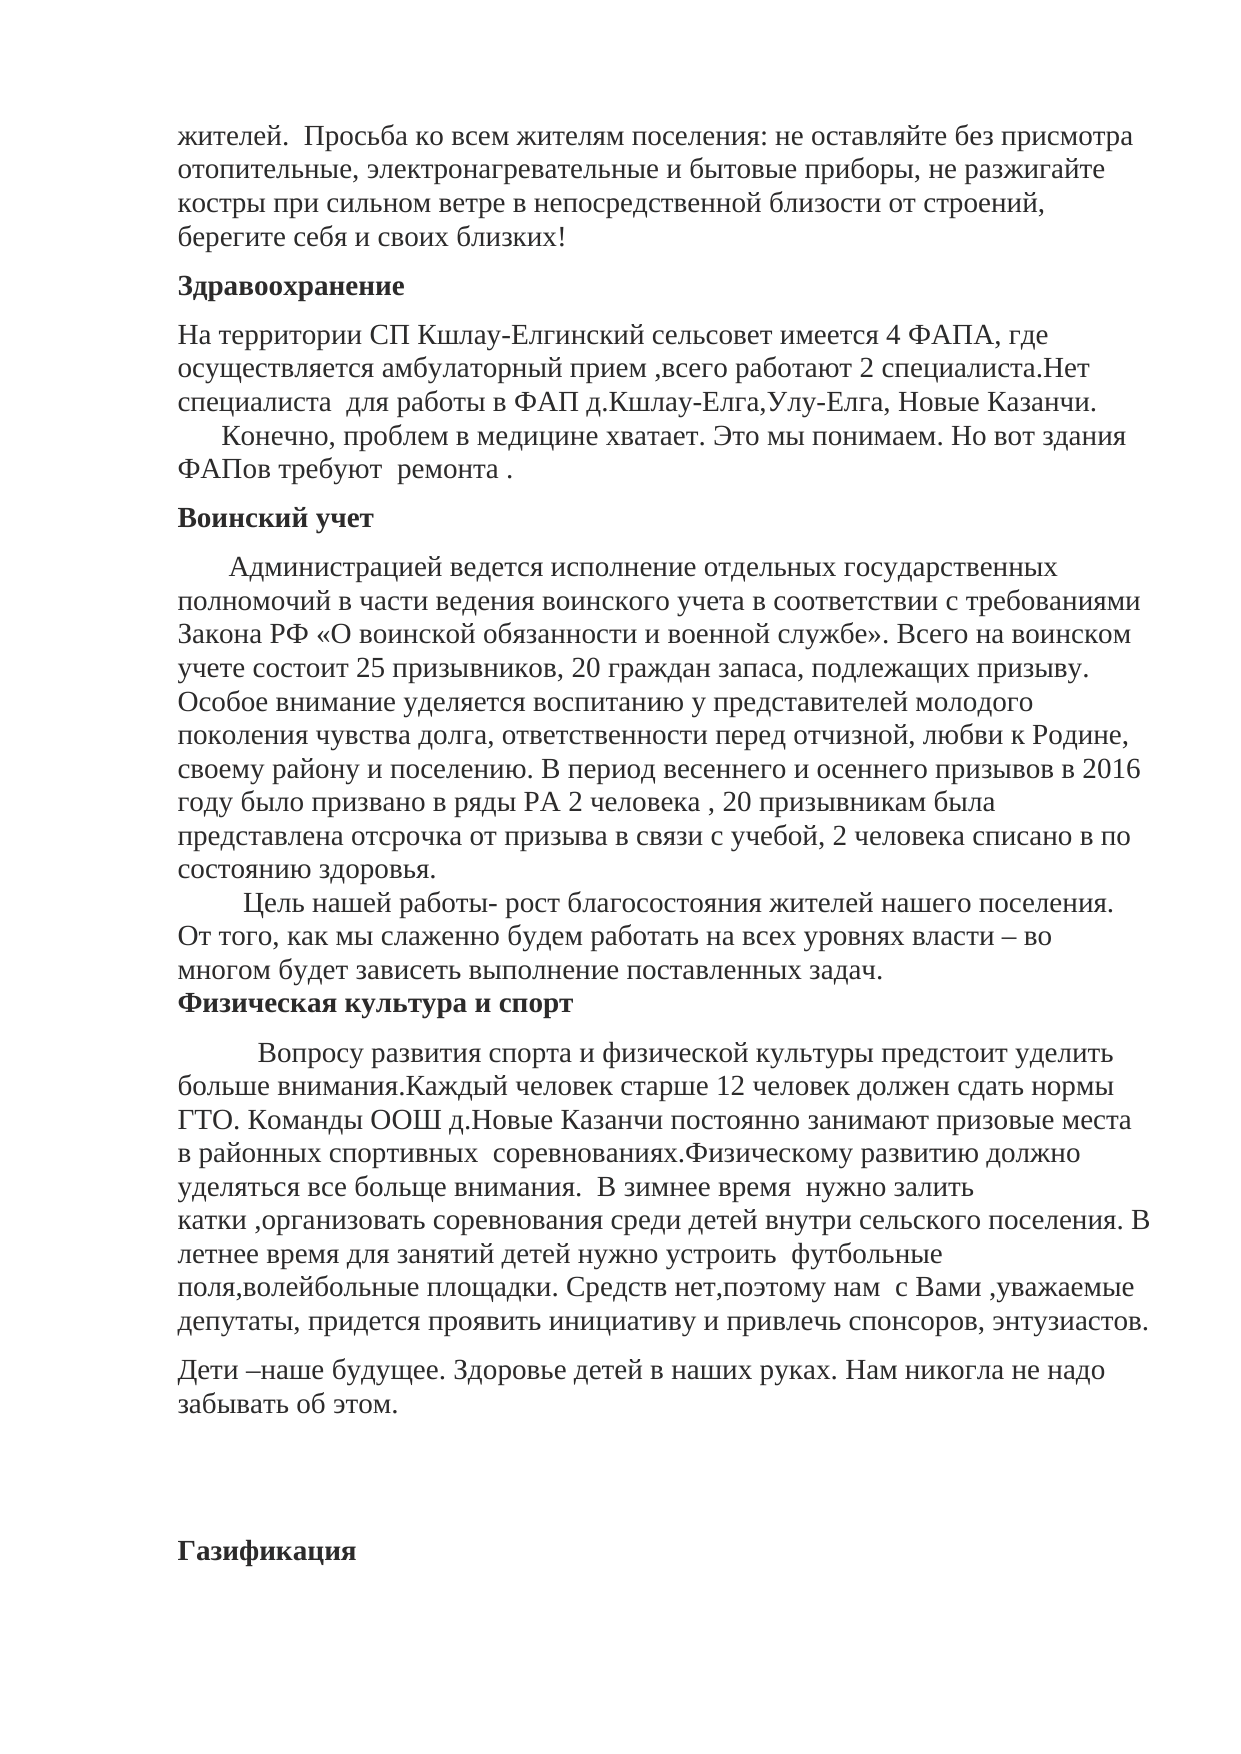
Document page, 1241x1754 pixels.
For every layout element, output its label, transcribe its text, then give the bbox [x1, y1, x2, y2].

text На территории СП Кшлау-Елгинский сельсовет имеется 4 ФАПА, где осуществляется амбулаторный прием ,всего работают 2 специалиста.Нет специалиста для работы в ФАП д.Кшлау-Елга,Улу-Елга, Новые Казанчи. Конечно, проблем в медицине хватает. Это мы понимаем. Но вот здания ФАПов требуют ремонта . [177, 317, 1152, 485]
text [177, 118, 1152, 252]
text Дети –наше будущее. Здоровье детей в наших руках. Нам никогла не надо забывать об этом. [177, 1352, 1152, 1419]
text Газификация [177, 1533, 1152, 1567]
text Вопросу развития спорта и физической культуры предстоит уделить больше внимания.Каждый человек старше 12 человек должен сдать нормы ГТО. Команды ООШ д.Новые Казанчи постоянно занимают призовые места в районных спортивных соревнованиях.Физическому развитию должно уделяться все больще внимания. В зимнее время нужно залить катки ,организовать соревнования среди детей внутри сельского поселения. В летнее время для занятий детей нужно устроить футбольные поля,волейбольные площадки. Средств нет,поэтому нам с Вами ,уважаемые депутаты, придется проявить инициативу и привлечь спонсоров, энтузиастов. [177, 1035, 1152, 1337]
text Воинский учет [177, 500, 1152, 534]
text Администрацией ведется исполнение отдельных государственных полномочий в части ведения воинского учета в соответствии с требованиями Закона РФ «О воинской обязанности и военной службе». Всего на воинском учете состоит 25 призывников, 20 граждан запаса, подлежащих призыву. Особое внимание уделяется воспитанию у представителей молодого поколения чувства долга, ответственности перед отчизной, любви к Родине, своему району и поселению. В период весеннего и осеннего призывов в 2016 году было призвано в ряды РА 2 человека , 20 призывникам была представлена отсрочка от призыва в связи с учебой, 2 человека списано в по состоянию здоровья. Цель нашей работы- рост благосостояния жителей нашего поселения. От того, как мы слаженно будем работать на всех уровнях власти – во многом будет зависеть выполнение поставленных задач. Физическая культура и спорт [177, 549, 1152, 1019]
text Здравоохранение [177, 268, 1152, 301]
